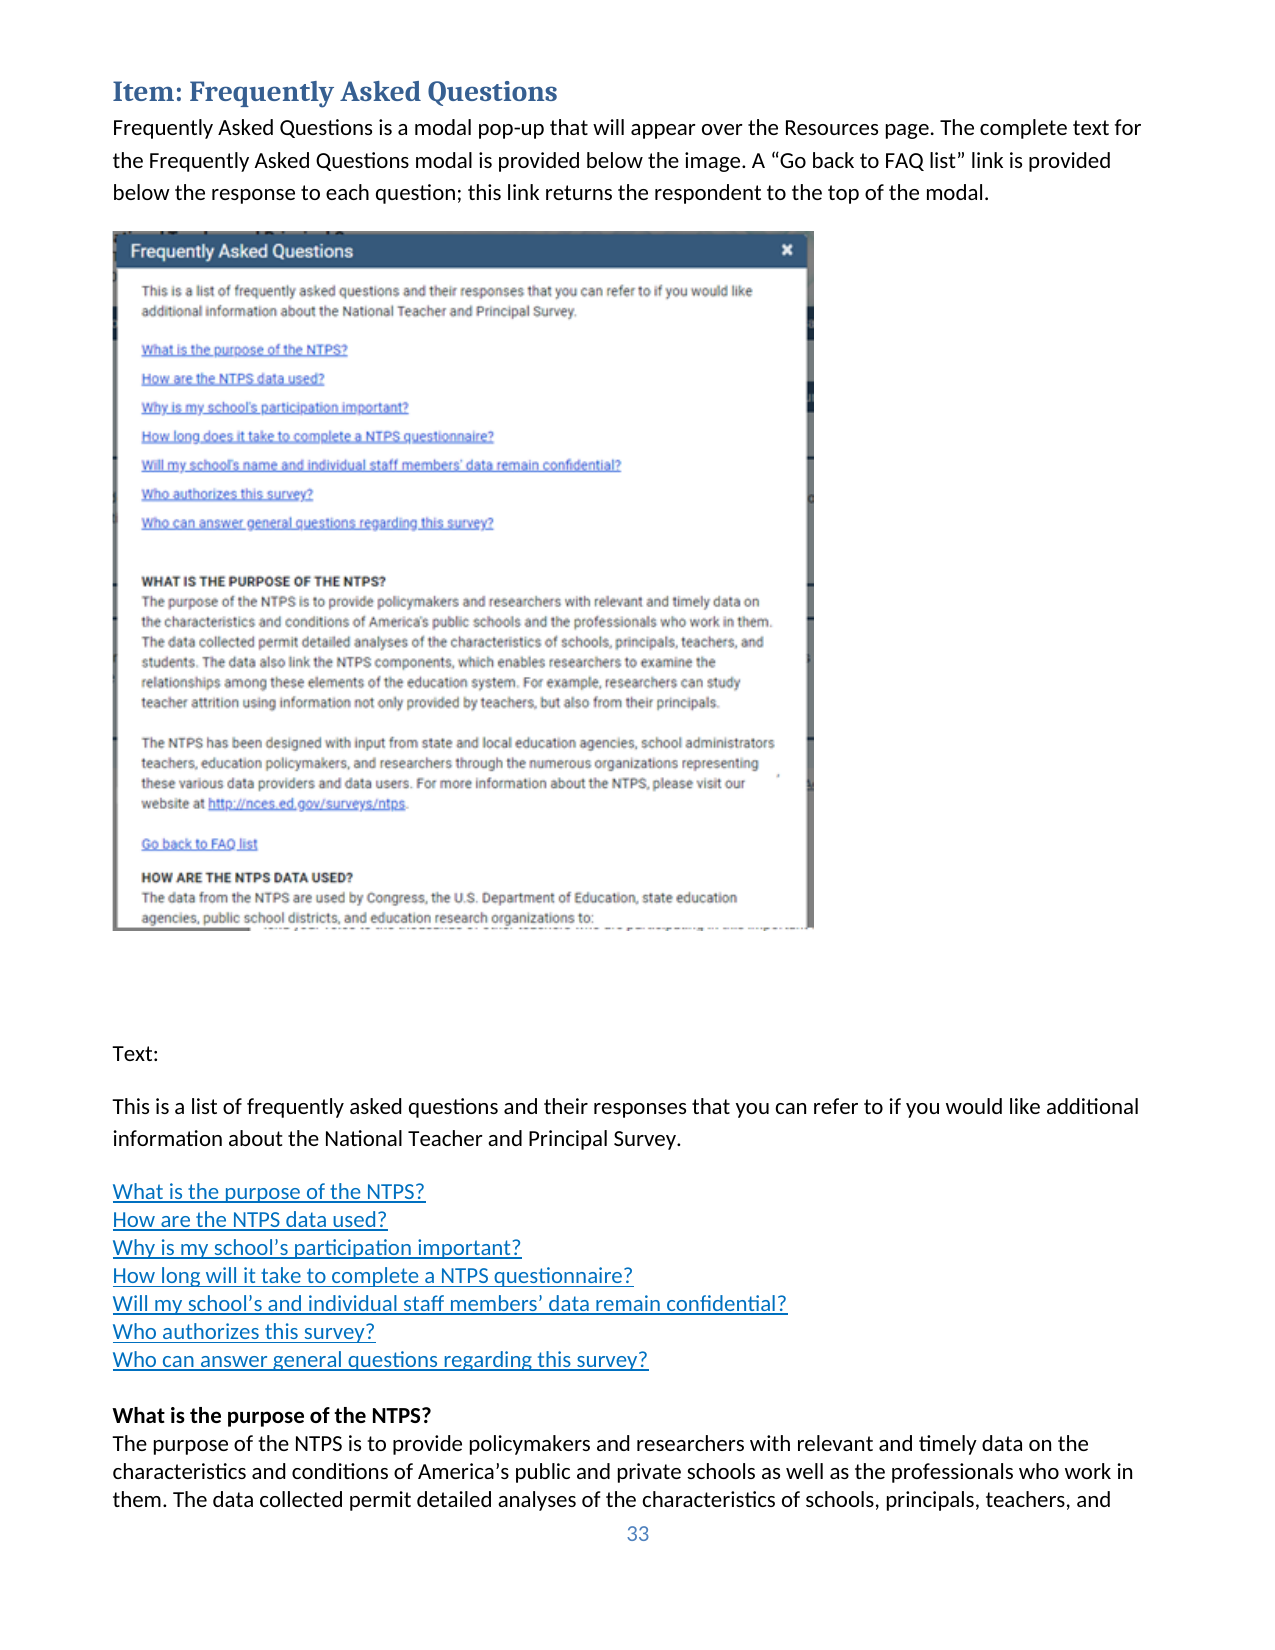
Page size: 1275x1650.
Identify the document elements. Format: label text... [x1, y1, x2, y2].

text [112, 1429, 1162, 1513]
text Who authorizes this survey? [112, 1317, 1162, 1345]
text How are the NTPS data used? [112, 1205, 1162, 1233]
text How long will it take to complete a NTPS questionnaire? [112, 1261, 1162, 1289]
text Why is my school’s participation important? [112, 1233, 1162, 1261]
subtitle Item: Frequently Asked Questions [112, 75, 1162, 108]
text What is the purpose of the NTPS? [112, 1177, 1162, 1205]
text What is the purpose of the NTPS? [112, 1401, 1162, 1429]
text Who can answer general questions regarding this survey? [112, 1345, 1162, 1373]
picture [112, 231, 814, 931]
text Text: [112, 1039, 1162, 1067]
text Frequently Asked Questions is a modal pop-up that will appear over the Resources page. The complete text for the Frequently Asked Questions modal is provided below the image. A “Go back to FAQ list” link is provided below the response to each question; this link returns the respondent to the top of the modal. [112, 113, 1162, 206]
text Will my school’s and individual staff members’ data remain confidential? [112, 1289, 1162, 1317]
text This is a list of frequently asked questions and their responses that you can refer to if you would like additional information about the National Teacher and Principal Survey. [112, 1092, 1162, 1152]
